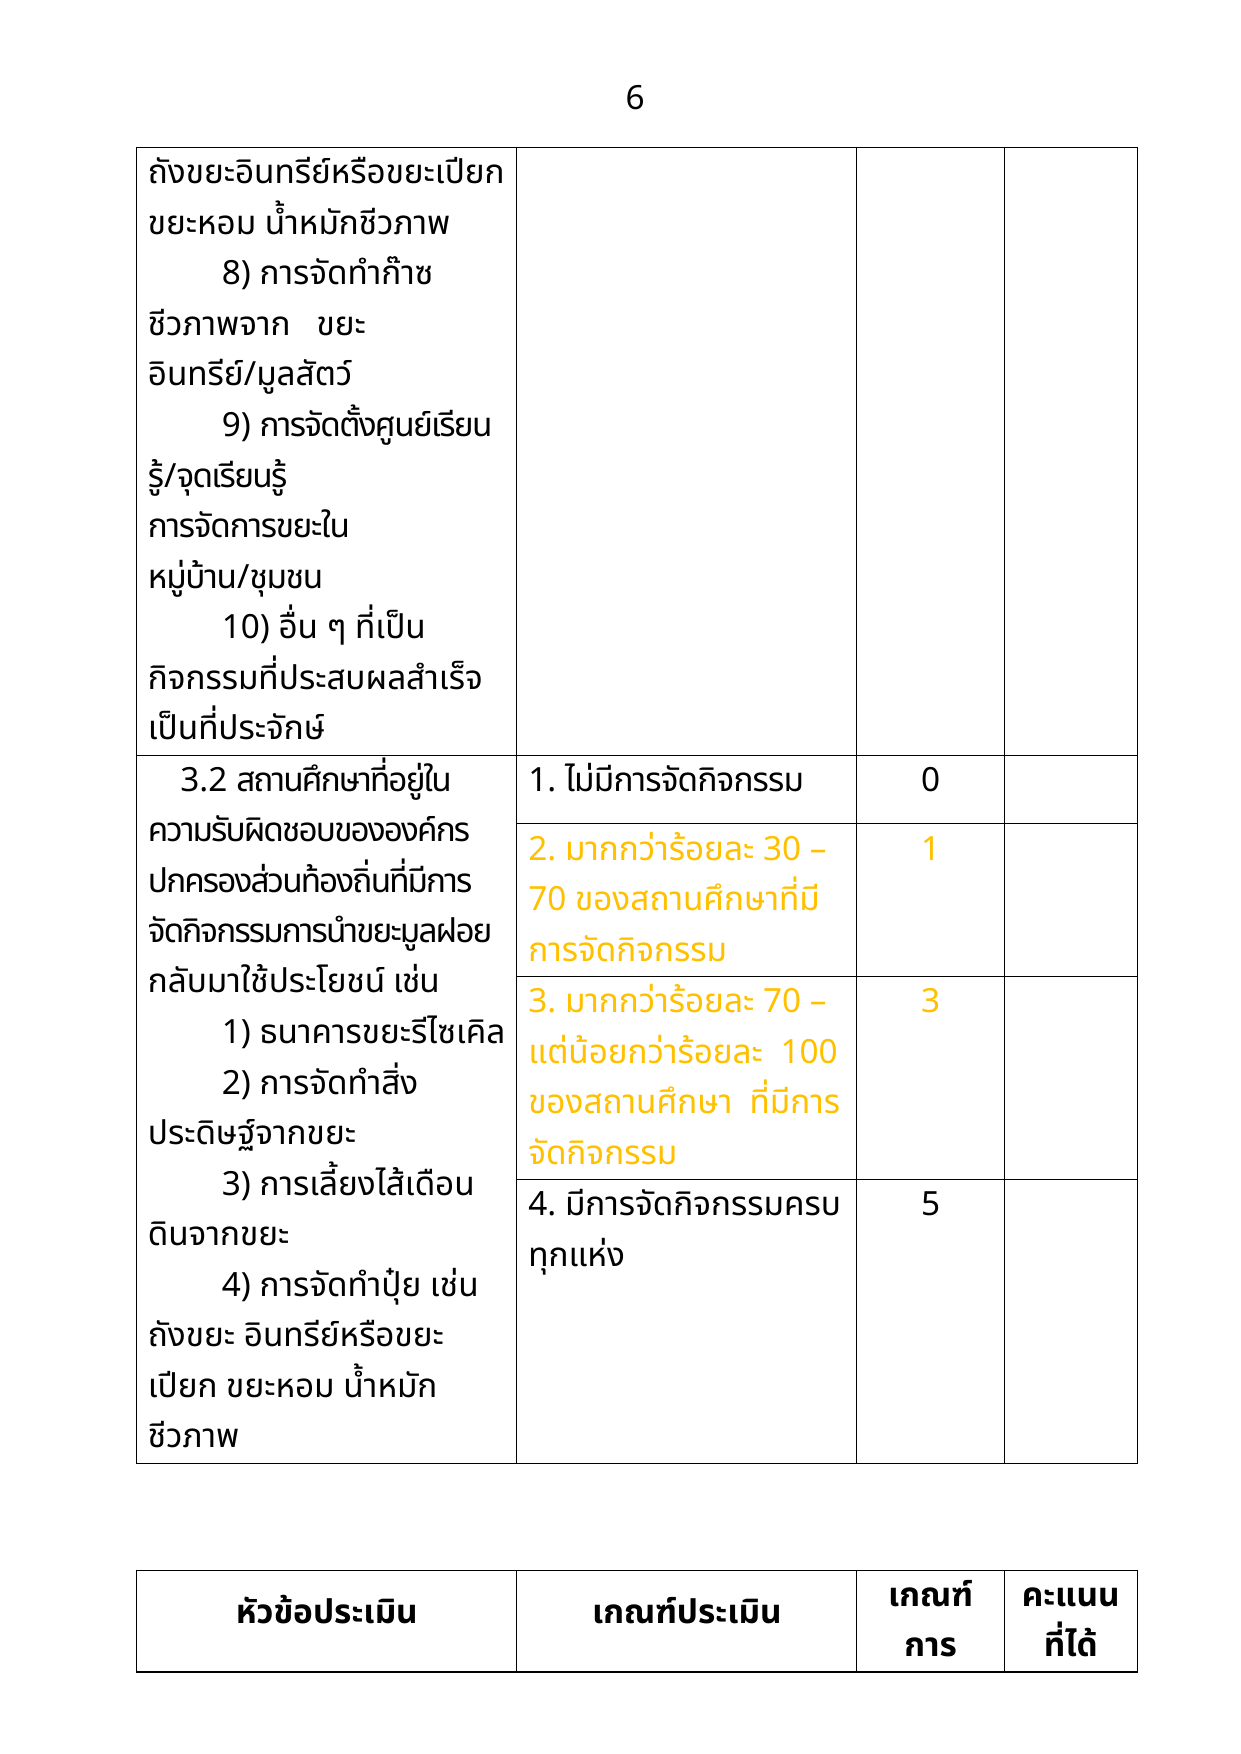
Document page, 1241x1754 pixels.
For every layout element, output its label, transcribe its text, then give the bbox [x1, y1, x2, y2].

table_cell 3 [857, 977, 1004, 1179]
table_cell 3. มากกว่าร้อยละ 70 – แต่น้อยกว่าร้อยละ 100 ของสถานศึกษา ที่มีการจัดกิจกรรม [517, 977, 856, 1179]
table_cell 1 [857, 824, 1004, 976]
table_cell 4. มีการจัดกิจกรรมครบทุกแห่ง [517, 1180, 856, 1462]
table_cell [1005, 1180, 1137, 1462]
table_cell 3.2 สถานศึกษาที่อยู่ในความรับผิดชอบขององค์กรปกครองส่วนท้องถิ่นที่มีการจัดกิจกรรมการนำขยะมูลฝอยกลับมาใช้ประโยชน์ เช่น 1) ธนาคารขยะรีไซเคิล 2) การจัดทำสิ่งประดิษฐ์จากขยะ 3) การเลี้ยงไส้เดือนดินจากขยะ 4) การจัดทำปุ๋ย เช่น ถังขยะ อินทรีย์หรือขยะเปียก ขยะหอม น้ำหมัก ชีวภาพ [137, 756, 516, 1462]
table_cell 5 [857, 1180, 1004, 1462]
table_header เกณฑ์ประเมิน [517, 1571, 856, 1671]
table_cell [1005, 977, 1137, 1179]
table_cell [517, 148, 856, 754]
table_header คะแนนที่ได้ [1005, 1571, 1137, 1671]
table_cell 5 [857, 148, 1004, 754]
table_header หัวข้อประเมิน [137, 1571, 516, 1671]
table_cell 2. มากกว่าร้อยละ 30 – 70 ของสถานศึกษาที่มีการจัดกิจกรรม [517, 824, 856, 976]
table_cell 1. ไม่มีการจัดกิจกรรม [517, 756, 856, 823]
table_cell [1005, 824, 1137, 976]
table_cell [1005, 148, 1137, 754]
table_cell [1005, 756, 1137, 823]
table_cell 0 [857, 756, 1004, 823]
table_header เกณฑ์การ ให้คะแนน [857, 1571, 1004, 1671]
